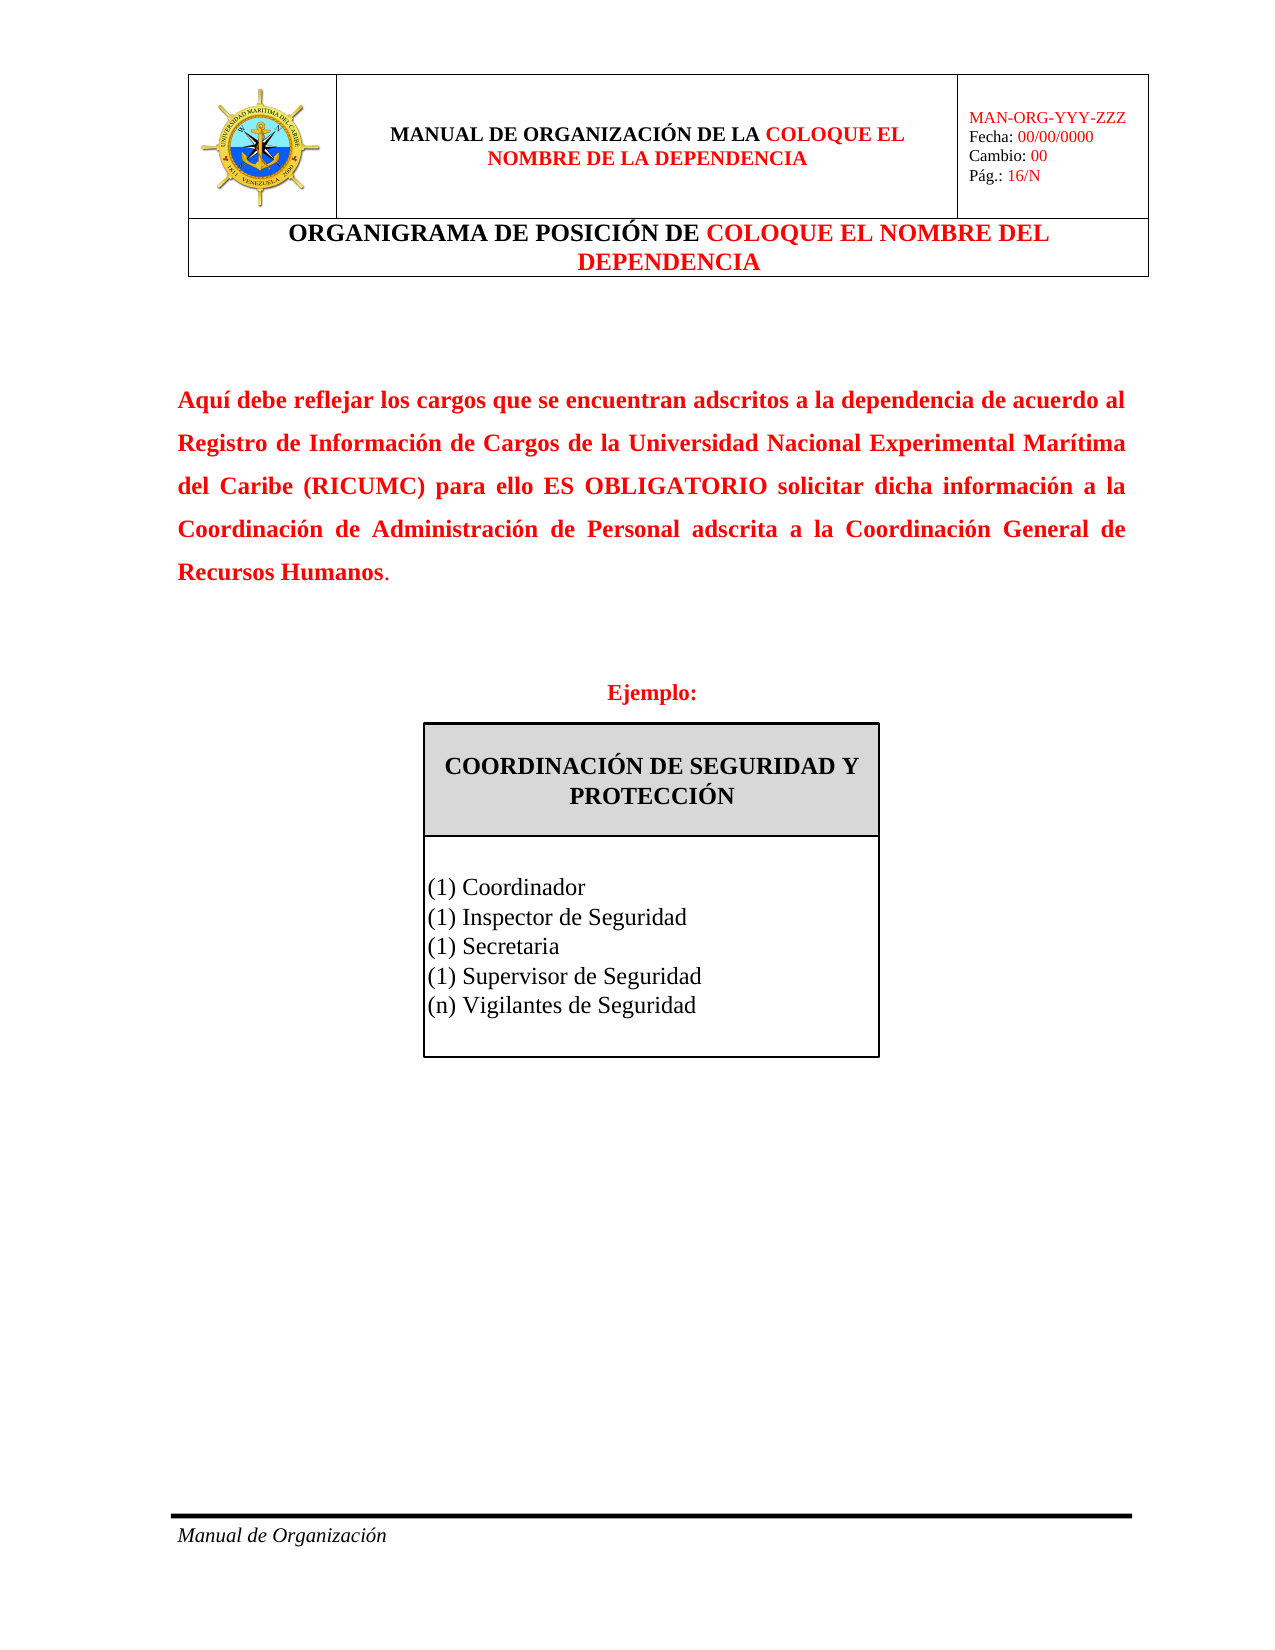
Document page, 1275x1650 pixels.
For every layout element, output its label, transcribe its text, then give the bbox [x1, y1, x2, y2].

text Aquí debe reflejar los cargos que se encuentran adscritos a la dependencia de acuerdo al Registro de Información de Cargos de la Universidad Nacional Experimental Marítima del Caribe (RICUMC) para ello ES OBLIGATORIO solicitar dicha información a la Coordinación de Administración de Personal adscrita a la Coordinación General de Recursos Humanos. [177, 385, 1127, 586]
text Ejemplo: [177, 679, 1127, 706]
picture [198, 86, 324, 211]
